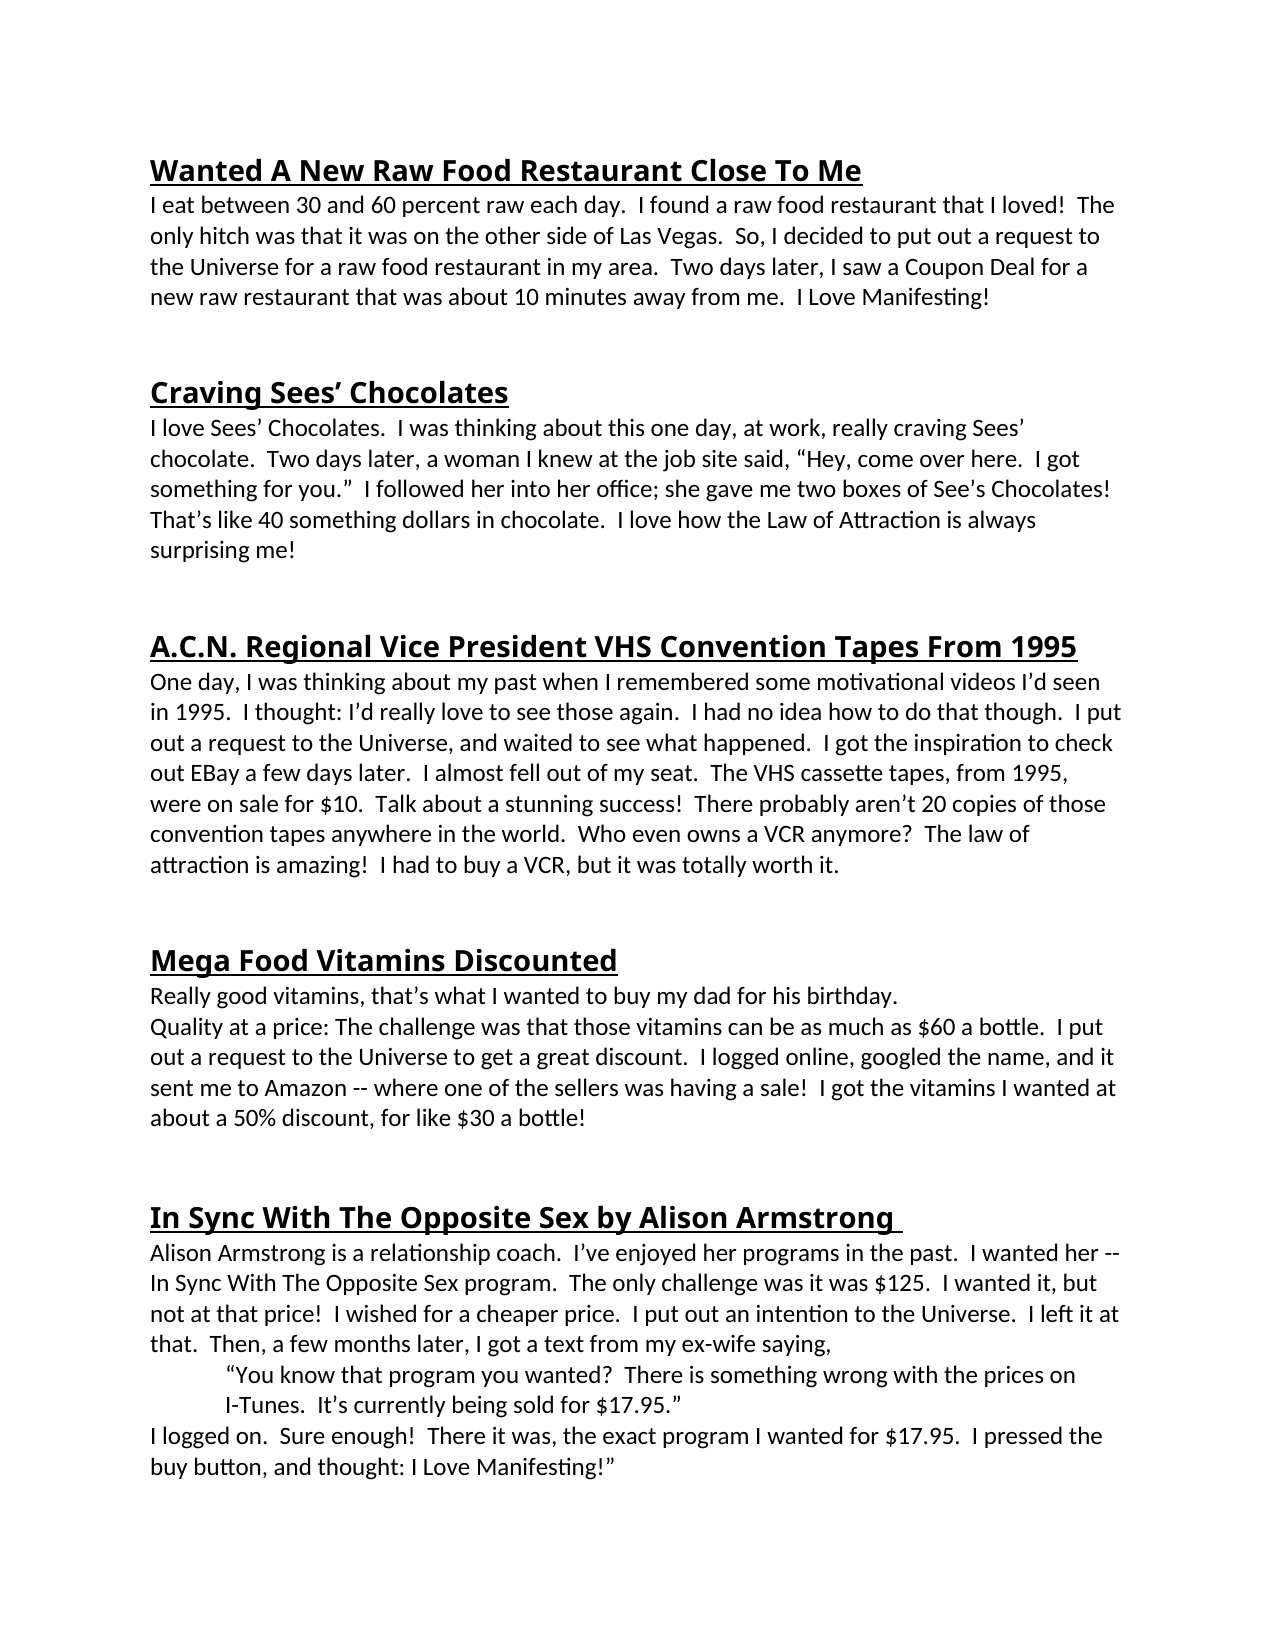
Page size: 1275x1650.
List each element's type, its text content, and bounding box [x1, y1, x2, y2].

text Craving Sees’ Chocolates [150, 373, 1125, 412]
text In Sync With The Opposite Sex by Alison Armstrong [150, 1197, 1125, 1237]
text I-Tunes. It’s currently being sold for $17.95.” [150, 1390, 1125, 1420]
text Wanted A New Raw Food Restaurant Close To Me [150, 150, 1125, 190]
text Quality at a price: The challenge was that those vitamins can be as much as $60 a bottle. I put out a request to the Universe to get a great discount. I logged online, googled the name, and it sent me to Amazon -- where one of the sellers was having a sale! I got the vitamins I wanted at about a 50% discount, for like $30 a bottle! [150, 1011, 1125, 1133]
text That’s like 40 something dollars in chocolate. I love how the Law of Attraction is always surprising me! [150, 504, 1125, 565]
text Mega Food Vitamins Discounted [150, 941, 1125, 980]
text Really good vitamins, that’s what I wanted to buy my dad for his birthday. [150, 980, 1125, 1011]
text One day, I was thinking about my past when I remembered some motivational videos I’d seen in 1995. I thought: I’d really love to see those again. I had no idea how to do that though. I put out a request to the Universe, and waited to see what happened. I got the inspiration to check out EBay a few days later. I almost fell out of my seat. The VHS cassette tapes, from 1995, were on sale for $10. Talk about a stunning success! There probably aren’t 20 copies of those convention tapes anywhere in the world. Who even owns a VCR anymore? The law of attraction is amazing! I had to buy a VCR, but it was totally worth it. [150, 666, 1125, 879]
text A.C.N. Regional Vice President VHS Convention Tapes From 1995 [150, 626, 1125, 666]
text “You know that program you wanted? There is something wrong with the prices on [150, 1359, 1125, 1390]
text I eat between 30 and 60 percent raw each day. I found a raw food restaurant that I loved! The only hitch was that it was on the other side of Las Vegas. So, I decided to put out a request to the Universe for a raw food restaurant in my area. Two days later, I saw a Coupon Deal for a new raw restaurant that was about 10 minutes away from me. I Love Manifesting! [150, 190, 1125, 312]
text I love Sees’ Chocolates. I was thinking about this one day, at work, really craving Sees’ chocolate. Two days later, a woman I knew at the job site said, “Hey, come over here. I got something for you.” I followed her into her office; she gave me two boxes of See’s Chocolates! [150, 412, 1125, 504]
text Alison Armstrong is a relationship coach. I’ve enjoyed her programs in the past. I wanted her -- In Sync With The Opposite Sex program. The only challenge was it was $125. I wanted it, but not at that price! I wished for a cheaper price. I put out an intention to the Universe. I left it at that. Then, a few months later, I got a text from my ex-wife saying, [150, 1237, 1125, 1359]
text I logged on. Sure enough! There it was, the exact program I wanted for $17.95. I pressed the buy button, and thought: I Love Manifesting!” [150, 1420, 1125, 1481]
